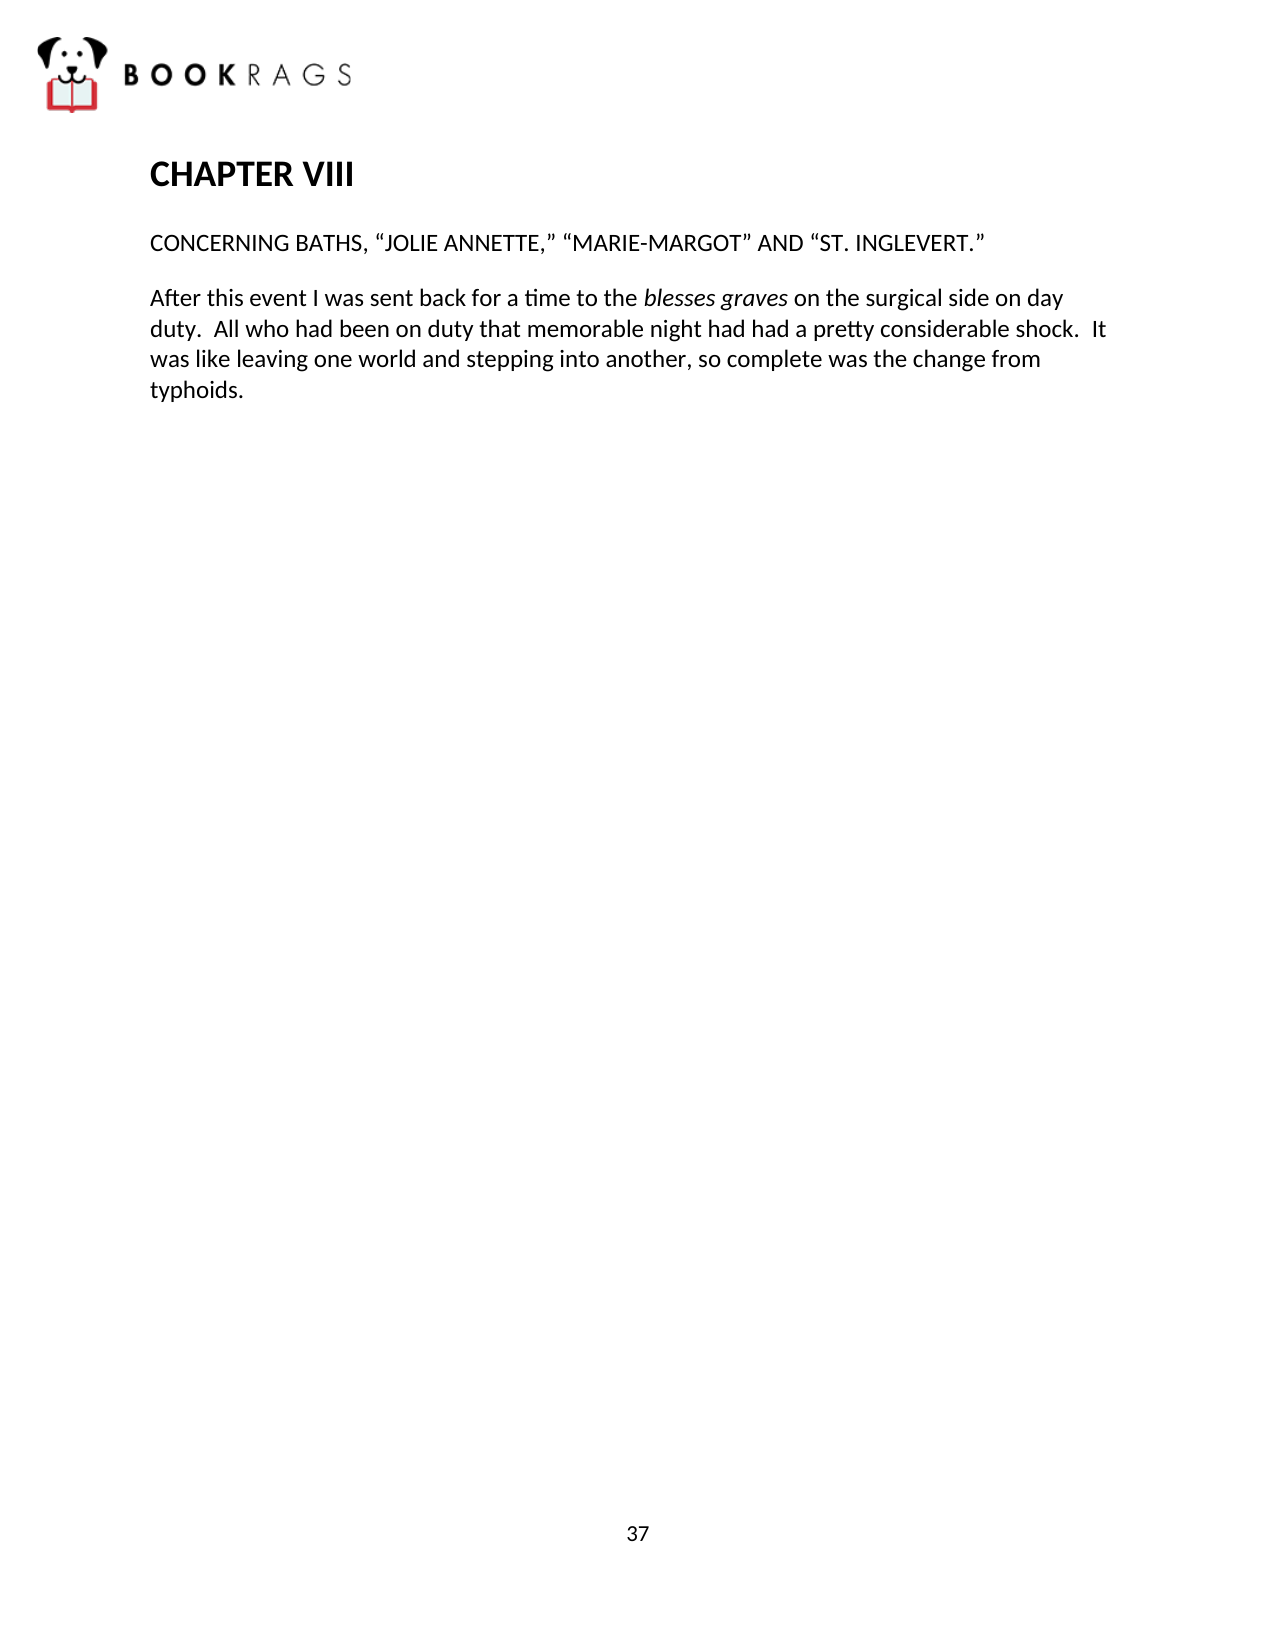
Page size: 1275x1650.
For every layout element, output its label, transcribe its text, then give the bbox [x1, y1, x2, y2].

text CHAPTER VIII [150, 150, 1125, 196]
text CONCERNING BATHS, “JOLIE ANNETTE,” “MARIE-MARGOT” AND “ST. INGLEVERT.” [150, 227, 1125, 257]
text After this event I was sent back for a time to the blesses graves on the surgical side on day duty. All who had been on duty that memorable night had had a pretty considerable shock. It was like leaving one world and stepping into another, so complete was the change from typhoids. [150, 282, 1125, 404]
picture [37, 37, 351, 113]
